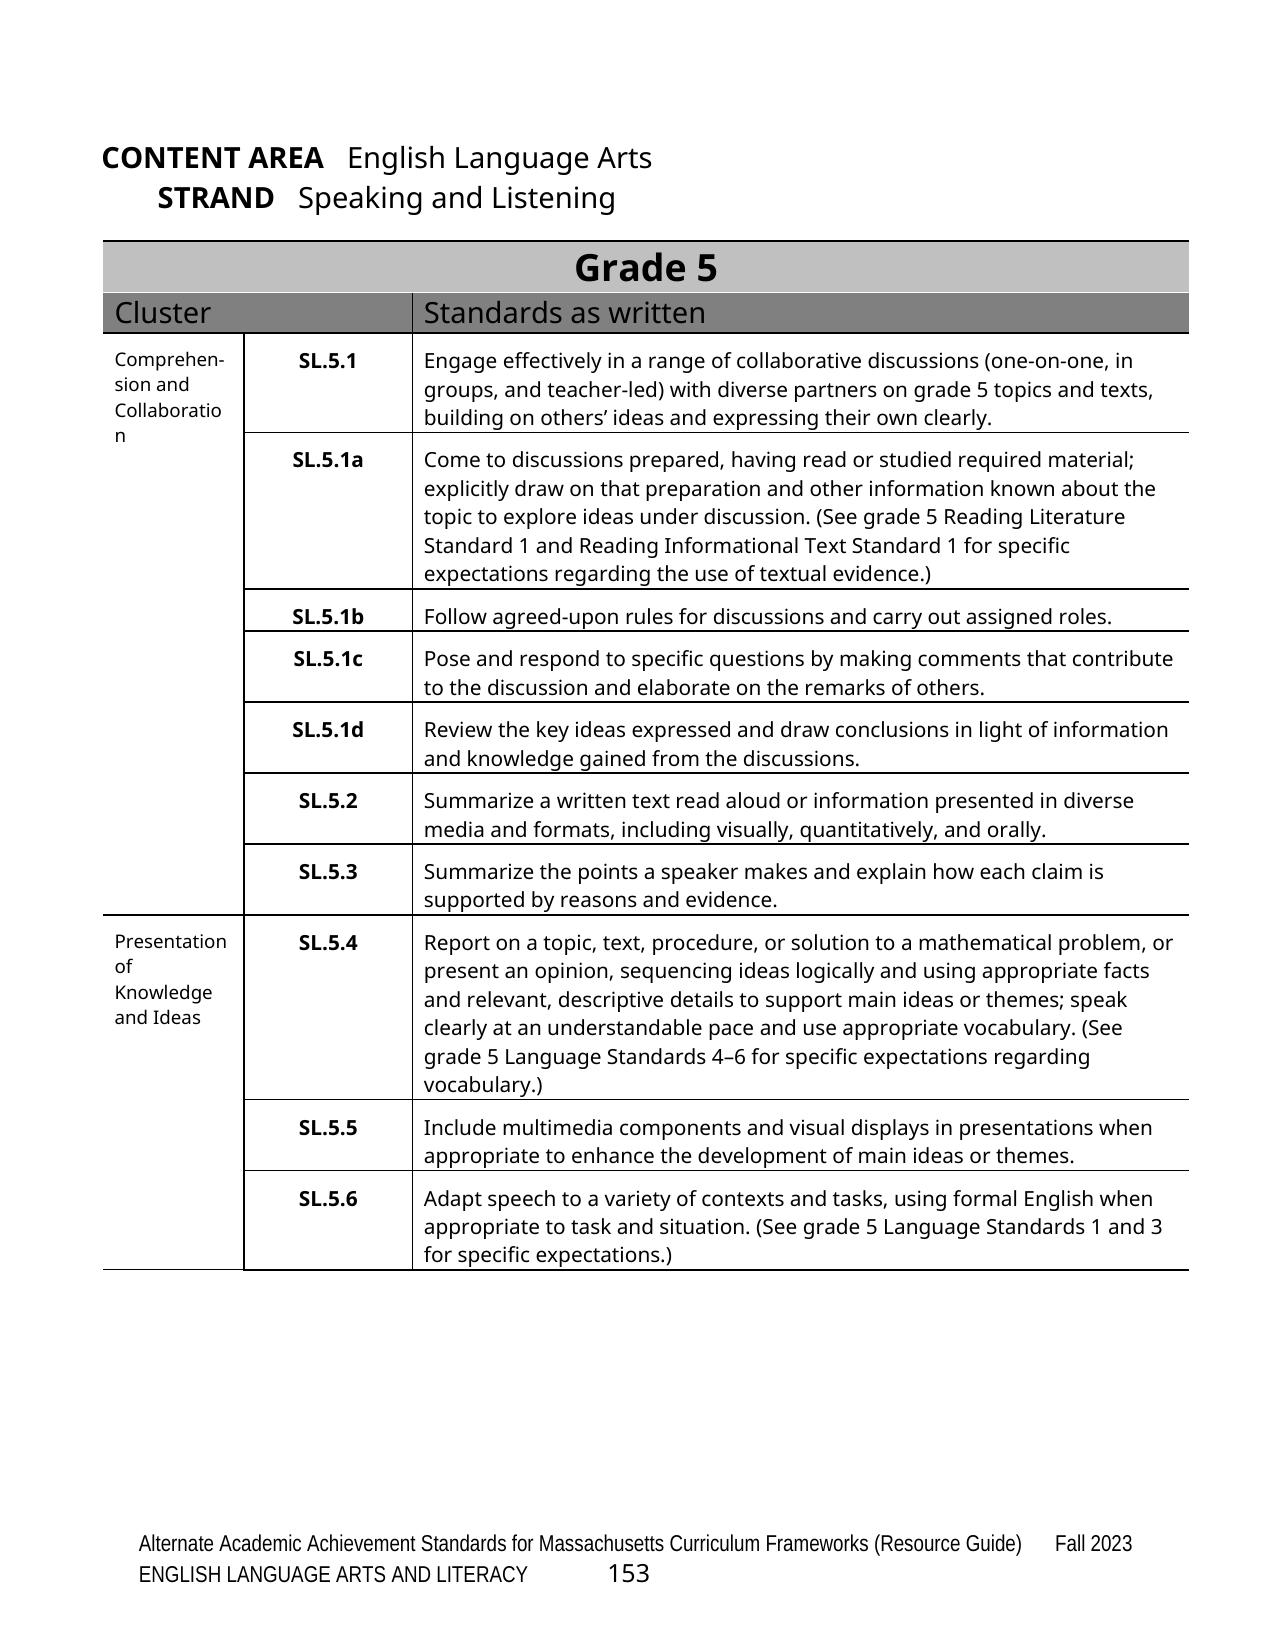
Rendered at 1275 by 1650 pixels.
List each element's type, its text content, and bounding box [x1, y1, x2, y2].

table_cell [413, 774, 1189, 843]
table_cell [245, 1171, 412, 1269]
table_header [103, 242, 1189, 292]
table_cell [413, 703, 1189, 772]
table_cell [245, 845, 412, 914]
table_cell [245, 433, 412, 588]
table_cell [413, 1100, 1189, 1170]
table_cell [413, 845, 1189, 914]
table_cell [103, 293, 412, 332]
text STRAND Speaking and Listening [157, 177, 1132, 217]
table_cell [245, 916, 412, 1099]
subtitle CONTENT AREA English Language Arts [101, 138, 1132, 177]
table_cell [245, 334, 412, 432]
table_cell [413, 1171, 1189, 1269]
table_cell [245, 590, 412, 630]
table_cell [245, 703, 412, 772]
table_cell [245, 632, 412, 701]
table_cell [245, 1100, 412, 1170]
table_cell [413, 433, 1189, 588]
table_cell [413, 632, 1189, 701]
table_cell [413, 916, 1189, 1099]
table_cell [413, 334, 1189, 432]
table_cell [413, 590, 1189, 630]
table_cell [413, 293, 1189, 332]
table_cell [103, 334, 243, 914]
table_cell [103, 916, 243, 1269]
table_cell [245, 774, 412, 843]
